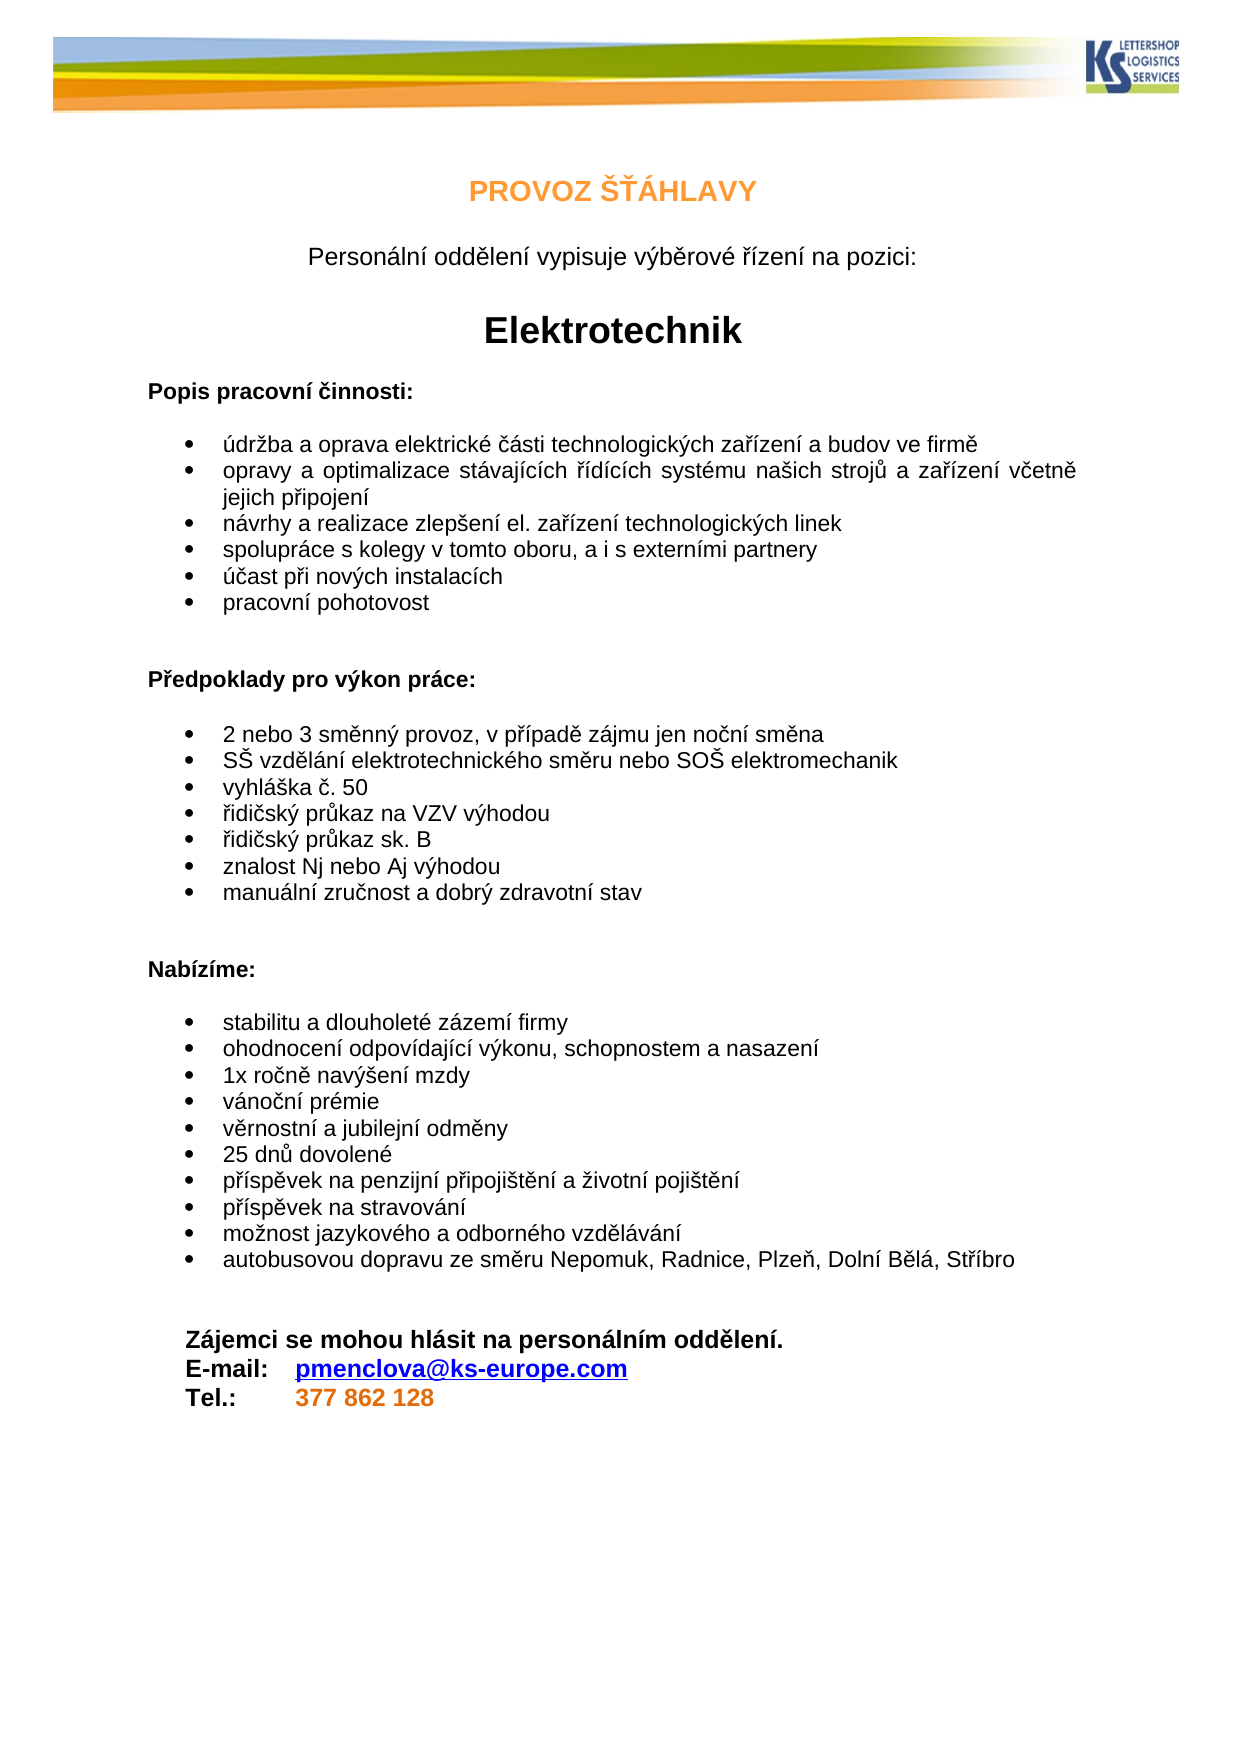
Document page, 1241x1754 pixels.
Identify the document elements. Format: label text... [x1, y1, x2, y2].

list SŠ vzdělání elektrotechnického směru nebo SOŠ elektromechanik [185, 747, 1078, 773]
list autobusovou dopravu ze směru Nepomuk, Radnice, Plzeň, Dolní Bělá, Stříbro [185, 1246, 1078, 1273]
text Předpoklady pro výkon práce: [148, 666, 1078, 693]
list vánoční prémie [185, 1088, 1078, 1114]
text Personální oddělení vypisuje výběrové řízení na pozici: [148, 242, 1078, 270]
list věrnostní a jubilejní odměny [185, 1114, 1078, 1141]
list řidičský průkaz na VZV výhodou [185, 800, 1078, 826]
list 1x ročně navýšení mzdy [185, 1062, 1078, 1088]
text Tel.: 377 862 128 [148, 1383, 1078, 1412]
list 25 dnů dovolené [185, 1141, 1078, 1167]
list příspěvek na penzijní připojištění a životní pojištění [185, 1167, 1078, 1193]
text PROVOZ ŠŤÁHLAVY [148, 174, 1078, 208]
text Popis pracovní činnosti: [148, 378, 1078, 404]
list pracovní pohotovost [185, 589, 1078, 615]
text Elektrotechnik [148, 309, 1078, 352]
text E-mail: pmenclova@ks-europe.com [148, 1354, 1078, 1383]
list údržba a oprava elektrické části technologických zařízení a budov ve firmě [185, 431, 1078, 457]
picture [53, 37, 1179, 113]
list 2 nebo 3 směnný provoz, v případě zájmu jen noční směna [185, 721, 1078, 747]
list vyhláška č. 50 [185, 773, 1078, 800]
list spolupráce s kolegy v tomto oboru, a i s externími partnery [185, 536, 1078, 563]
list řidičský průkaz sk. B [185, 826, 1078, 853]
text Nabízíme: [148, 956, 1078, 983]
list opravy a optimalizace stávajících řídících systému našich strojů a zařízení včetně jejich připojení [185, 457, 1078, 510]
list příspěvek na stravování [185, 1193, 1078, 1220]
list možnost jazykového a odborného vzdělávání [185, 1220, 1078, 1246]
list ohodnocení odpovídající výkonu, schopnostem a nasazení [185, 1035, 1078, 1062]
list návrhy a realizace zlepšení el. zařízení technologických linek [185, 510, 1078, 536]
text Zájemci se mohou hlásit na personálním oddělení. [148, 1325, 1078, 1354]
list manuální zručnost a dobrý zdravotní stav [185, 879, 1078, 905]
list stabilitu a dlouholeté zázemí firmy [185, 1009, 1078, 1035]
list účast při nových instalacích [185, 563, 1078, 589]
list znalost Nj nebo Aj výhodou [185, 853, 1078, 879]
